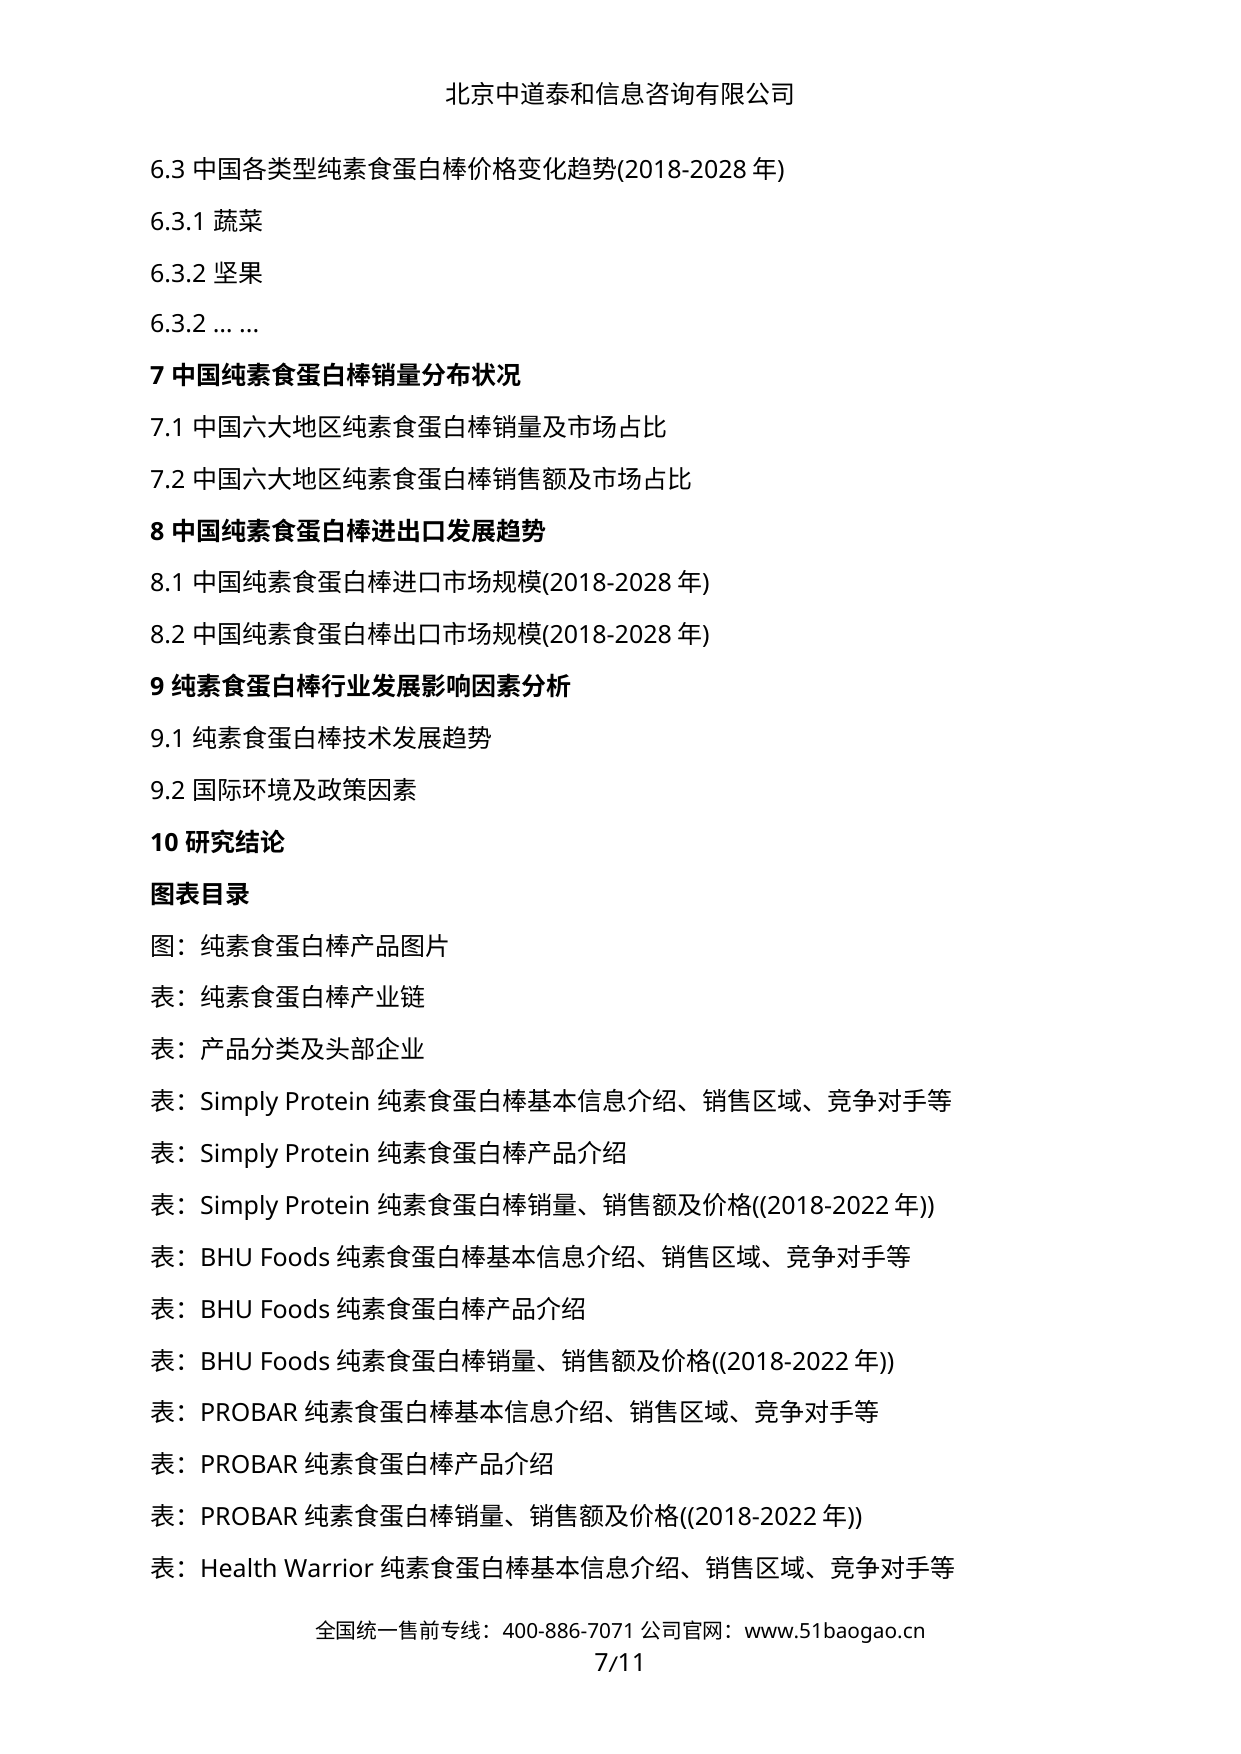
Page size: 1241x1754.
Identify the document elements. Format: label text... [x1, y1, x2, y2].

text 9 纯素食蛋白棒行业发展影响因素分析 [150, 667, 1090, 703]
text 6.3.1 蔬菜 [150, 202, 1090, 238]
text 表：Simply Protein 纯素食蛋白棒产品介绍 [150, 1133, 1090, 1170]
text 表：产品分类及头部企业 [150, 1030, 1090, 1066]
text 表：Simply Protein 纯素食蛋白棒销量、销售额及价格((2018-2022年)) [150, 1185, 1090, 1222]
text 表：BHU Foods 纯素食蛋白棒销量、销售额及价格((2018-2022年)) [150, 1341, 1090, 1377]
text 7 中国纯素食蛋白棒销量分布状况 [150, 355, 1090, 392]
text 7.1 中国六大地区纯素食蛋白棒销量及市场占比 [150, 407, 1090, 443]
text 表：Health Warrior 纯素食蛋白棒基本信息介绍、销售区域、竞争对手等 [150, 1548, 1090, 1585]
text 9.1 纯素食蛋白棒技术发展趋势 [150, 718, 1090, 755]
text 10 研究结论 [150, 822, 1090, 858]
text 表：纯素食蛋白棒产业链 [150, 978, 1090, 1014]
text 6.3.2 坚果 [150, 254, 1090, 290]
text 表：PROBAR 纯素食蛋白棒产品介绍 [150, 1445, 1090, 1481]
text 6.3.2 … ... [150, 306, 1090, 340]
text 6.3 中国各类型纯素食蛋白棒价格变化趋势(2018-2028年) [150, 150, 1090, 186]
text 8.1 中国纯素食蛋白棒进口市场规模(2018-2028年) [150, 563, 1090, 599]
text 表：BHU Foods 纯素食蛋白棒基本信息介绍、销售区域、竞争对手等 [150, 1237, 1090, 1273]
text 图表目录 [150, 874, 1090, 910]
text 9.2 国际环境及政策因素 [150, 770, 1090, 807]
text 7.2 中国六大地区纯素食蛋白棒销售额及市场占比 [150, 459, 1090, 495]
text 表：BHU Foods 纯素食蛋白棒产品介绍 [150, 1289, 1090, 1325]
text 图：纯素食蛋白棒产品图片 [150, 926, 1090, 962]
text 表：PROBAR 纯素食蛋白棒销量、销售额及价格((2018-2022年)) [150, 1497, 1090, 1533]
text 表：PROBAR 纯素食蛋白棒基本信息介绍、销售区域、竞争对手等 [150, 1393, 1090, 1429]
text 8.2 中国纯素食蛋白棒出口市场规模(2018-2028年) [150, 615, 1090, 651]
text 8 中国纯素食蛋白棒进出口发展趋势 [150, 511, 1090, 547]
text 表：Simply Protein 纯素食蛋白棒基本信息介绍、销售区域、竞争对手等 [150, 1082, 1090, 1118]
